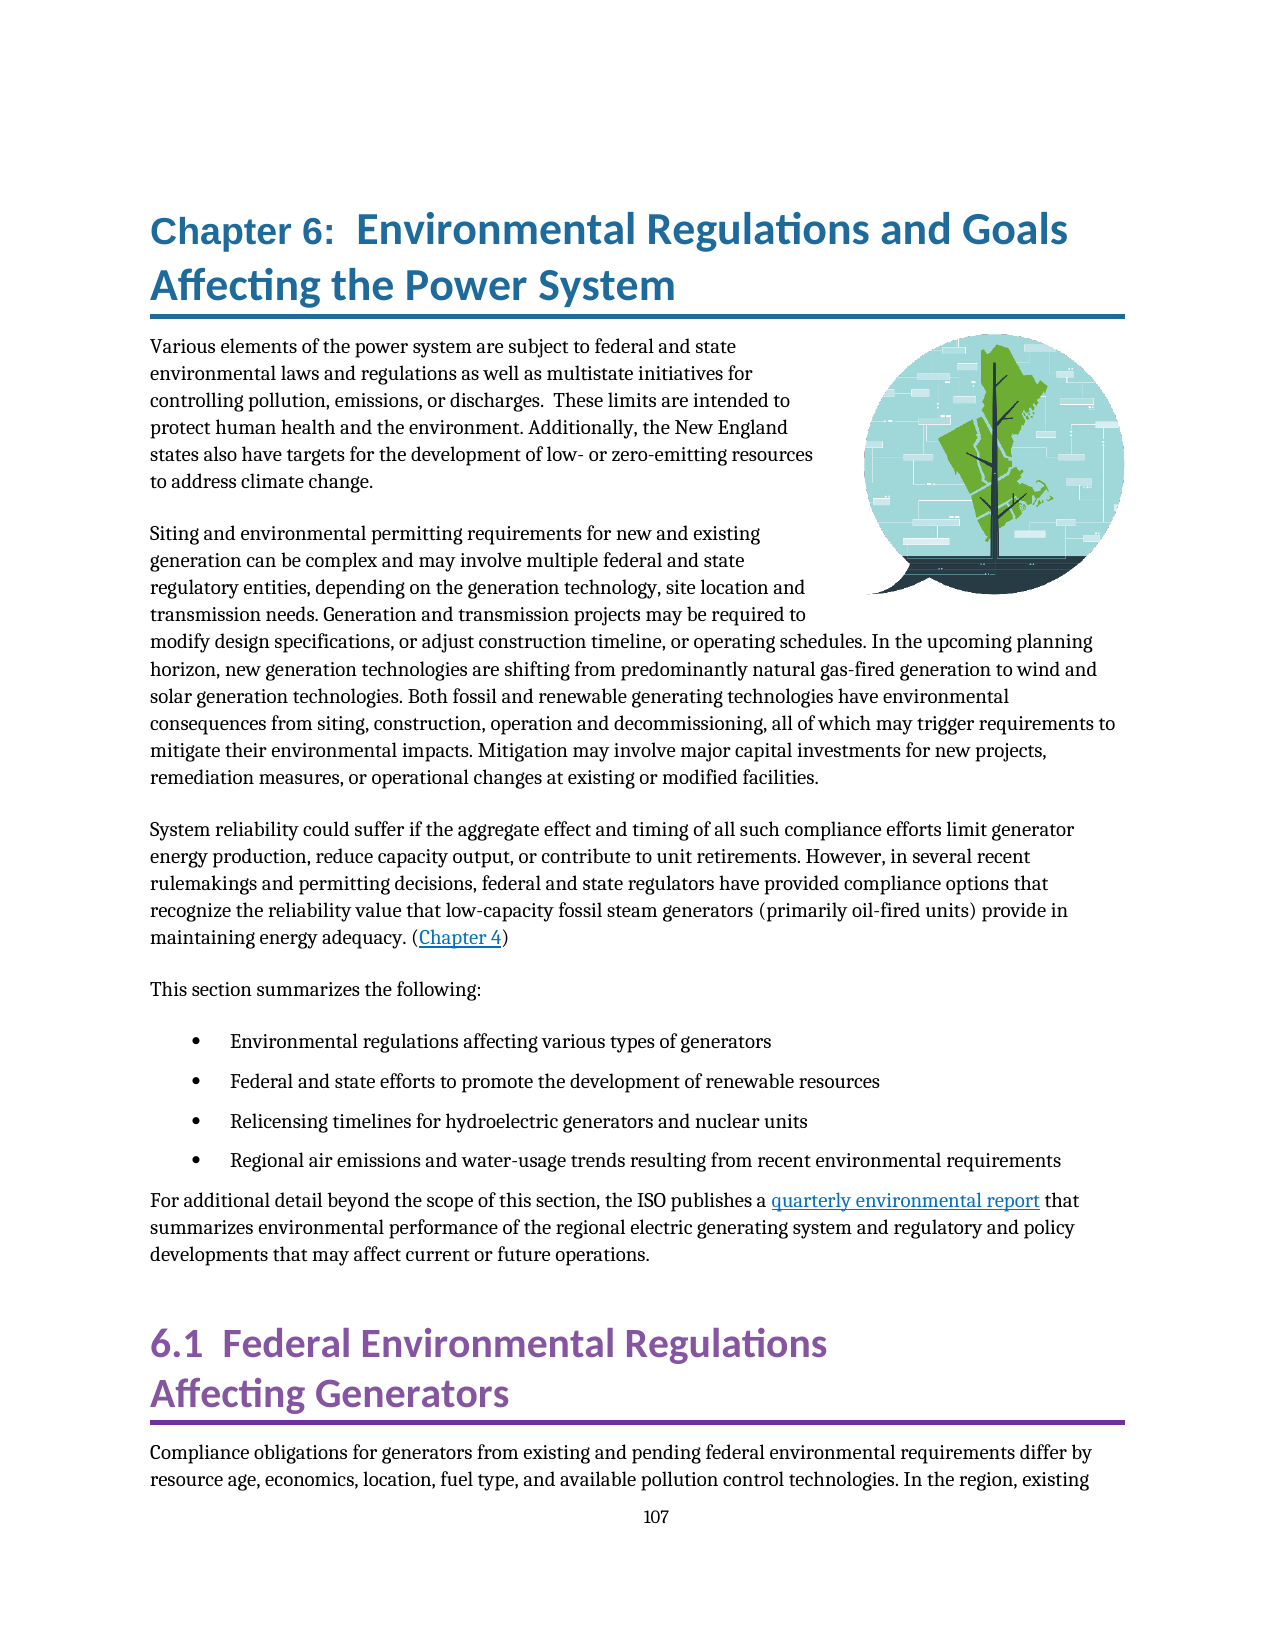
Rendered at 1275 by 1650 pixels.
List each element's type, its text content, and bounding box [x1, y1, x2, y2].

subtitle Environmental Regulations and Goals Affecting the Power System [150, 200, 1125, 314]
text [150, 1437, 1125, 1492]
picture [862, 332, 1125, 596]
subtitle Federal Environmental Regulations Affecting Generators [150, 1317, 1125, 1420]
text Siting and environmental permitting requirements for new and existing generation can be complex and may involve multiple federal and state regulatory entities, depending on the generation technology, site location and transmission needs. Generation and transmission projects may be required to modify design specifications, or adjust construction timeline, or operating schedules. In the upcoming planning horizon, new generation technologies are shifting from predominantly natural gas-fired generation to wind and solar generation technologies. Both fossil and renewable generating technologies have environmental consequences from siting, construction, operation and decommissioning, all of which may trigger requirements to mitigate their environmental impacts. Mitigation may involve major capital investments for new projects, remediation measures, or operational changes at existing or modified facilities. [150, 519, 1125, 789]
list Federal and state efforts to promote the development of renewable resources [192, 1067, 1125, 1094]
list Environmental regulations affecting various types of generators [192, 1027, 1125, 1054]
list Relicensing timelines for hydroelectric generators and nuclear units [192, 1106, 1125, 1133]
text For additional detail beyond the scope of this section, the ISO publishes a quarterly environmental report that summarizes environmental performance of the regional electric generating system and regulatory and policy developments that may affect current or future operations. [150, 1185, 1125, 1267]
text System reliability could suffer if the aggregate effect and timing of all such compliance efforts limit generator energy production, reduce capacity output, or contribute to unit retirements. However, in several recent rulemakings and permitting decisions, federal and state regulators have provided compliance options that recognize the reliability value that low-capacity fossil steam generators (primarily oil-fired units) provide in maintaining energy adequacy. (Chapter 4) [150, 814, 1125, 950]
text This section summarizes the following: [150, 975, 1125, 1002]
text Various elements of the power system are subject to federal and state environmental laws and regulations as well as multistate initiatives for controlling pollution, emissions, or discharges. These limits are intended to protect human health and the environment. Additionally, the New England states also have targets for the development of low- or zero-emitting resources to address climate change. [150, 331, 1125, 494]
list Regional air emissions and water-usage trends resulting from recent environmental requirements [192, 1146, 1125, 1173]
